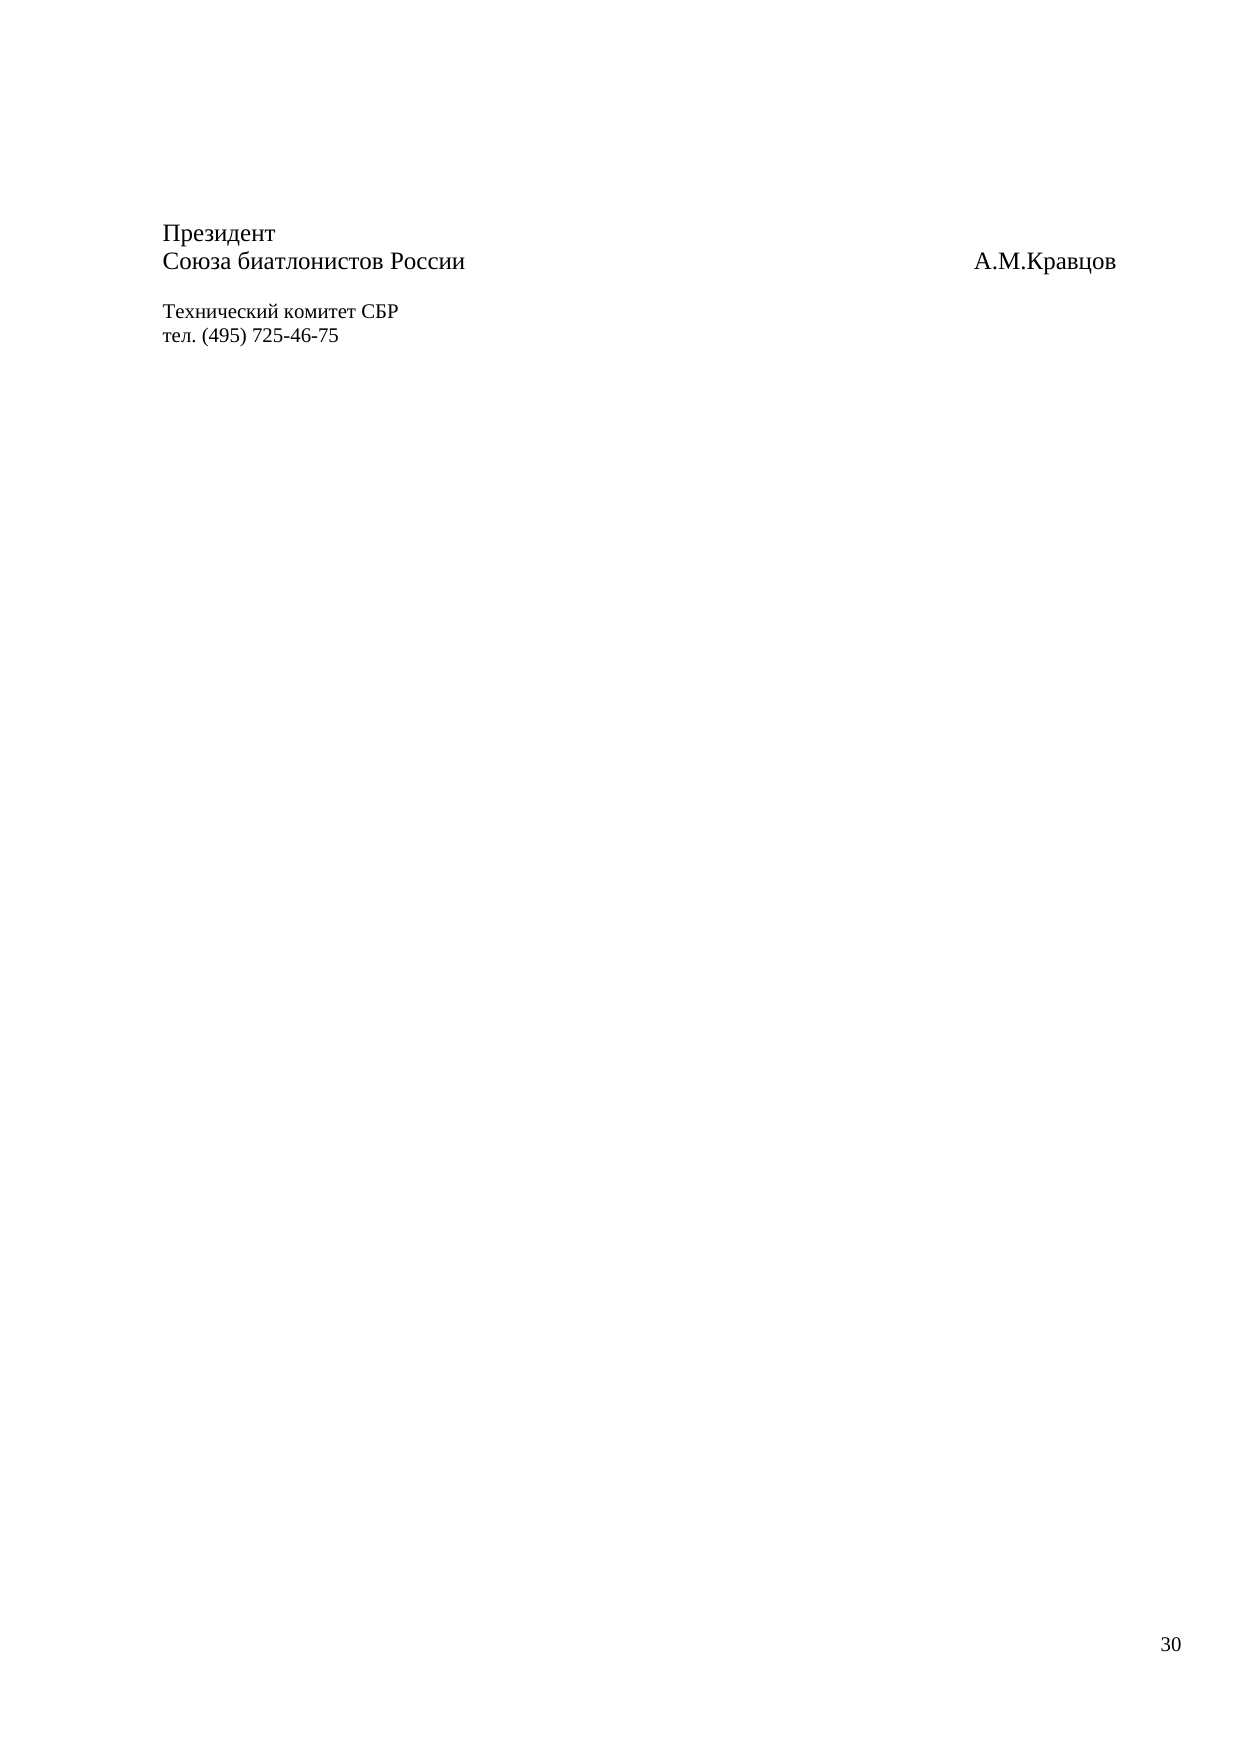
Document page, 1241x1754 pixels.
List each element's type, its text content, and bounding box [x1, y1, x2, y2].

subtitle Союза биатлонистов России А.М.Кравцов [89, 246, 1181, 275]
subtitle Технический комитет СБР [162, 299, 1181, 323]
subtitle Президент [89, 218, 1181, 246]
subtitle тел. (495) 725-46-75 [162, 323, 1181, 347]
